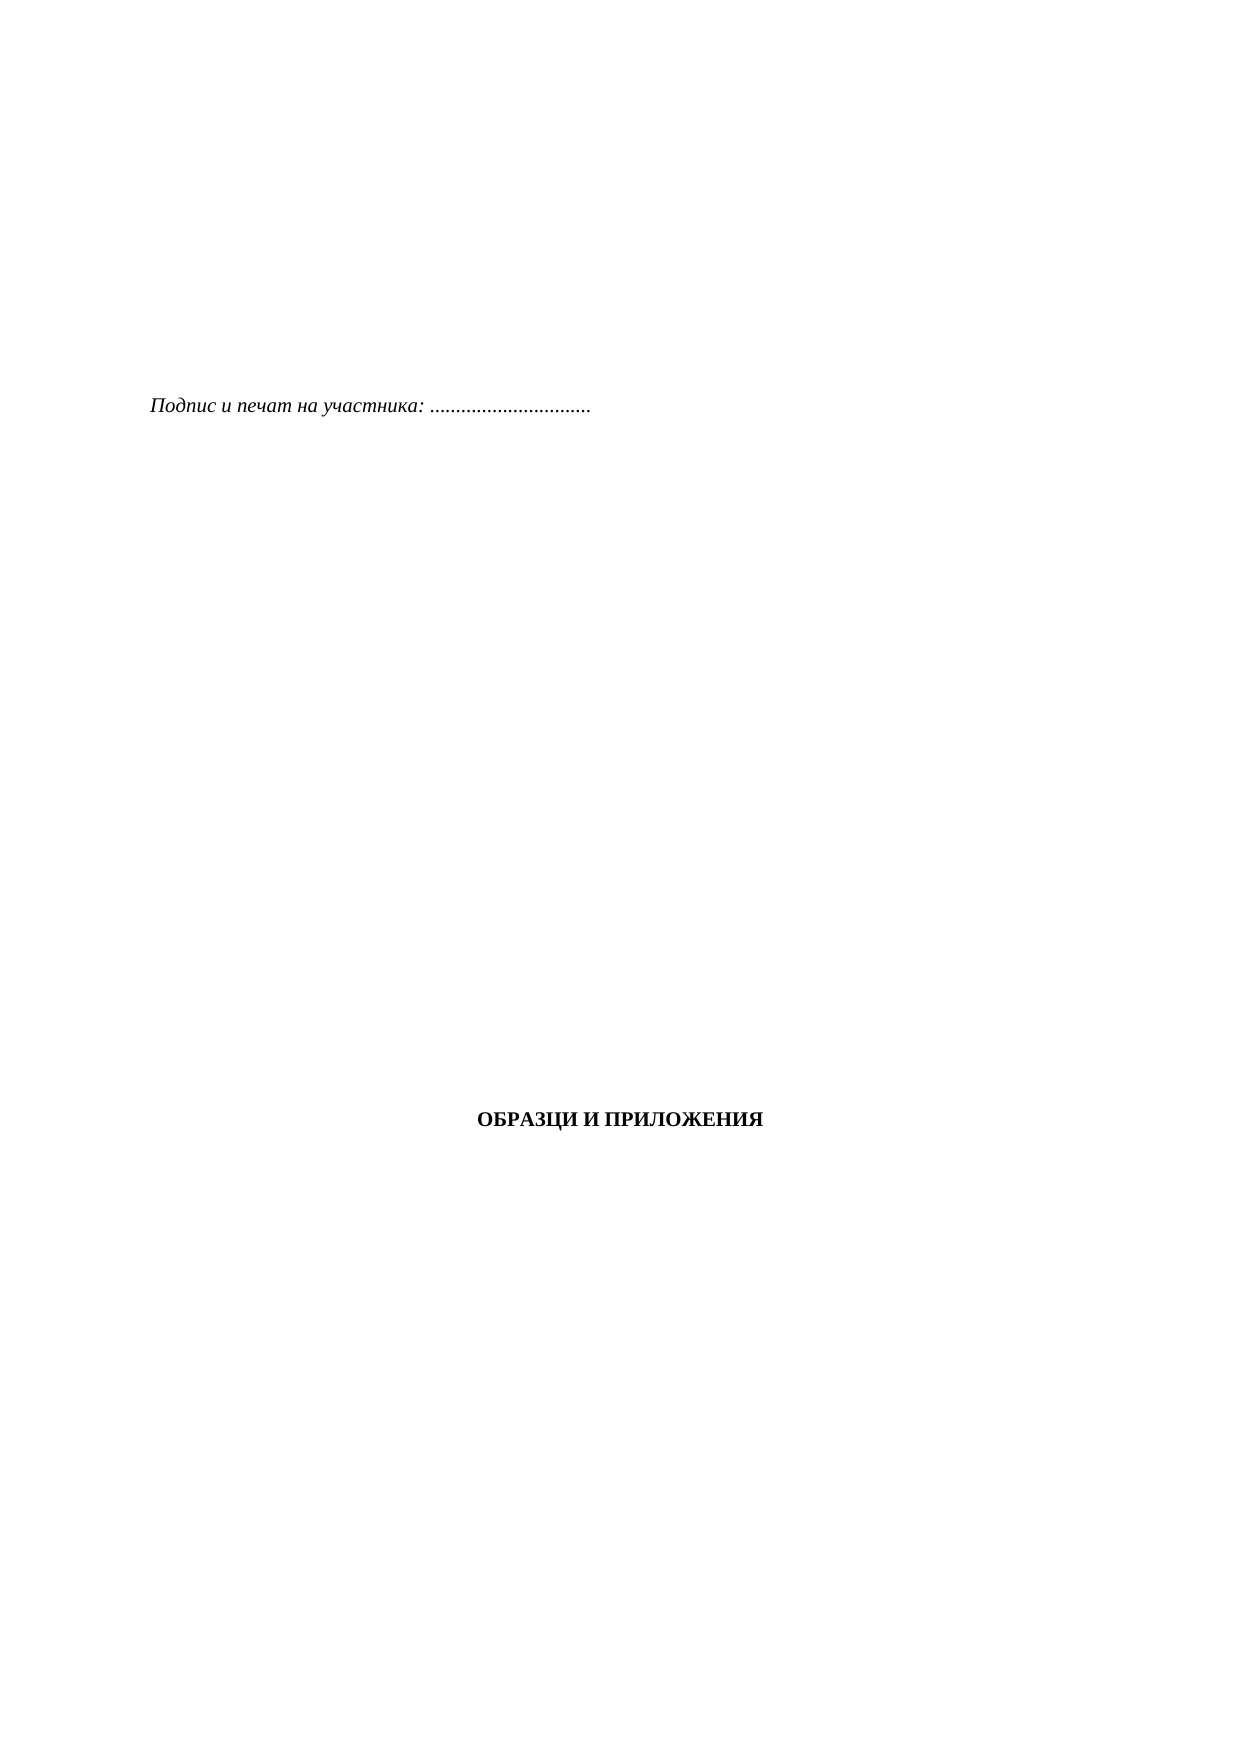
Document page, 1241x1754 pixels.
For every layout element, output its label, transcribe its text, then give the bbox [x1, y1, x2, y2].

text Подпис и печат на участника: ............................... [150, 393, 1090, 417]
text ОБРАЗЦИ И ПРИЛОЖЕНИЯ [150, 1107, 1090, 1131]
